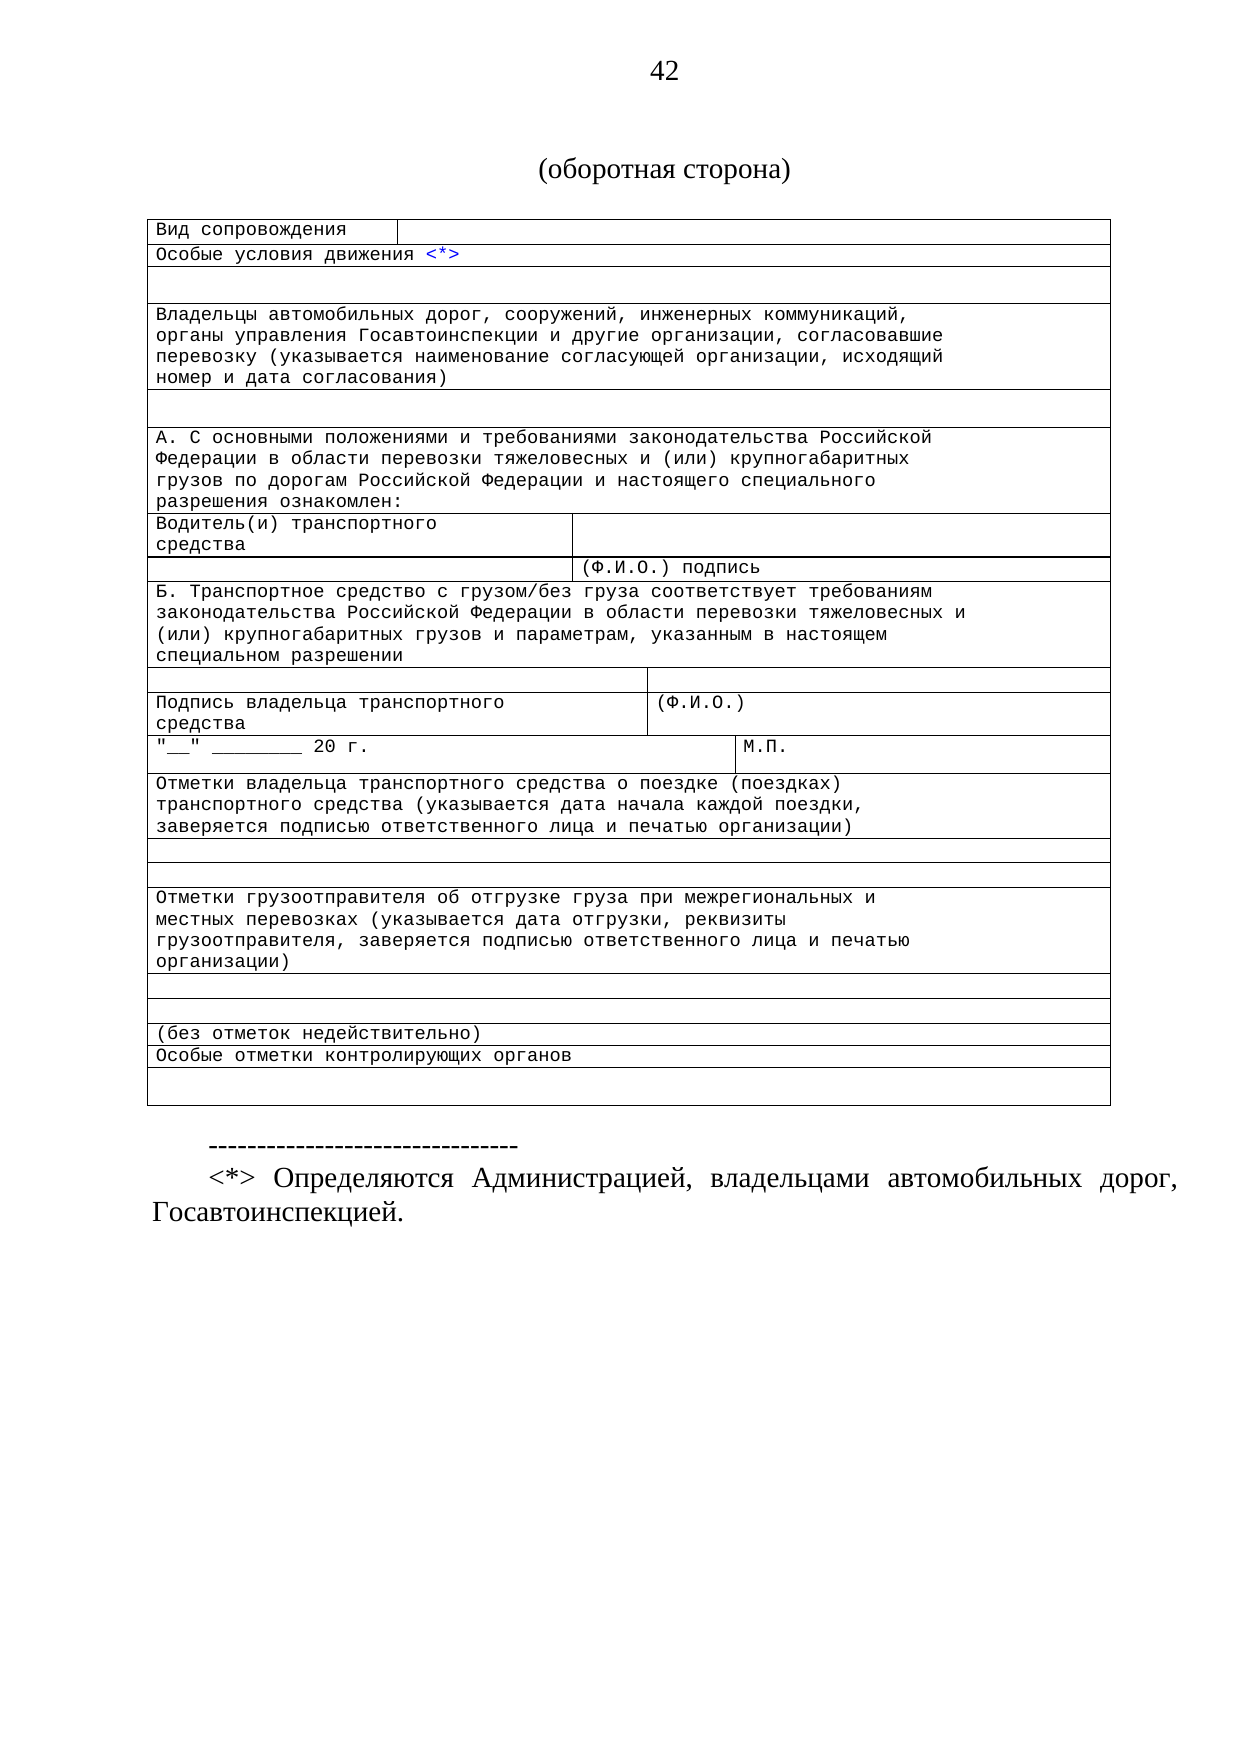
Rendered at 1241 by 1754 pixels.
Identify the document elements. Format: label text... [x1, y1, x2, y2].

table_cell Владельцы автомобильных дорог, сооружений, инженерных коммуникаций, органы управления Госавтоинспекции и другие организации, согласовавшие перевозку (указывается наименование согласующей организации, исходящий номер и дата согласования) [148, 304, 1110, 389]
table_cell (Ф.И.О.) [648, 693, 1110, 735]
table_header Вид сопровождения [148, 220, 397, 243]
table_cell [648, 668, 1110, 692]
table_cell Особые условия движения <*> [148, 245, 1110, 266]
table_cell "__" ________ 20 г. [148, 736, 735, 773]
table_cell Отметки владельца транспортного средства о поездке (поездках) транспортного средства (указывается дата начала каждой поездки, заверяется подписью ответственного лица и печатью организации) [148, 774, 1110, 838]
table_cell М.П. [736, 736, 1110, 773]
table_cell [148, 999, 1110, 1022]
table_cell [148, 267, 1110, 303]
table_cell [148, 1068, 1110, 1104]
table_cell (без отметок недействительно) [148, 1024, 1110, 1045]
table_cell [148, 390, 1110, 427]
table_cell [148, 974, 1110, 998]
table_cell [148, 863, 1110, 887]
table_cell Особые отметки контролирующих органов [148, 1046, 1110, 1067]
table_cell Водитель(и) транспортного средства [148, 514, 572, 556]
text (оборотная сторона) [148, 152, 1181, 185]
table_cell [148, 668, 647, 692]
table_cell Подпись владельца транспортного средства [148, 693, 647, 735]
table_header [398, 220, 1110, 243]
table_cell Б. Транспортное средство с грузом/без груза соответствует требованиям законодательства Российской Федерации в области перевозки тяжеловесных и (или) крупногабаритных грузов и параметрам, указанным в настоящем специальном разрешении [148, 582, 1110, 667]
table_cell [148, 839, 1110, 862]
table_cell [148, 558, 572, 581]
text <*> Определяются Администрацией, владельцами автомобильных дорог, Госавтоинспекцией. [152, 1161, 1179, 1228]
table_cell А. С основными положениями и требованиями законодательства Российской Федерации в области перевозки тяжеловесных и (или) крупногабаритных грузов по дорогам Российской Федерации и настоящего специального разрешения ознакомлен: [148, 428, 1110, 513]
table_cell [573, 514, 1110, 556]
text -------------------------------- [152, 1127, 1179, 1161]
table_cell (Ф.И.О.) подпись [573, 558, 1110, 581]
table_cell Отметки грузоотправителя об отгрузке груза при межрегиональных и местных перевозках (указывается дата отгрузки, реквизиты грузоотправителя, заверяется подписью ответственного лица и печатью организации) [148, 888, 1110, 973]
